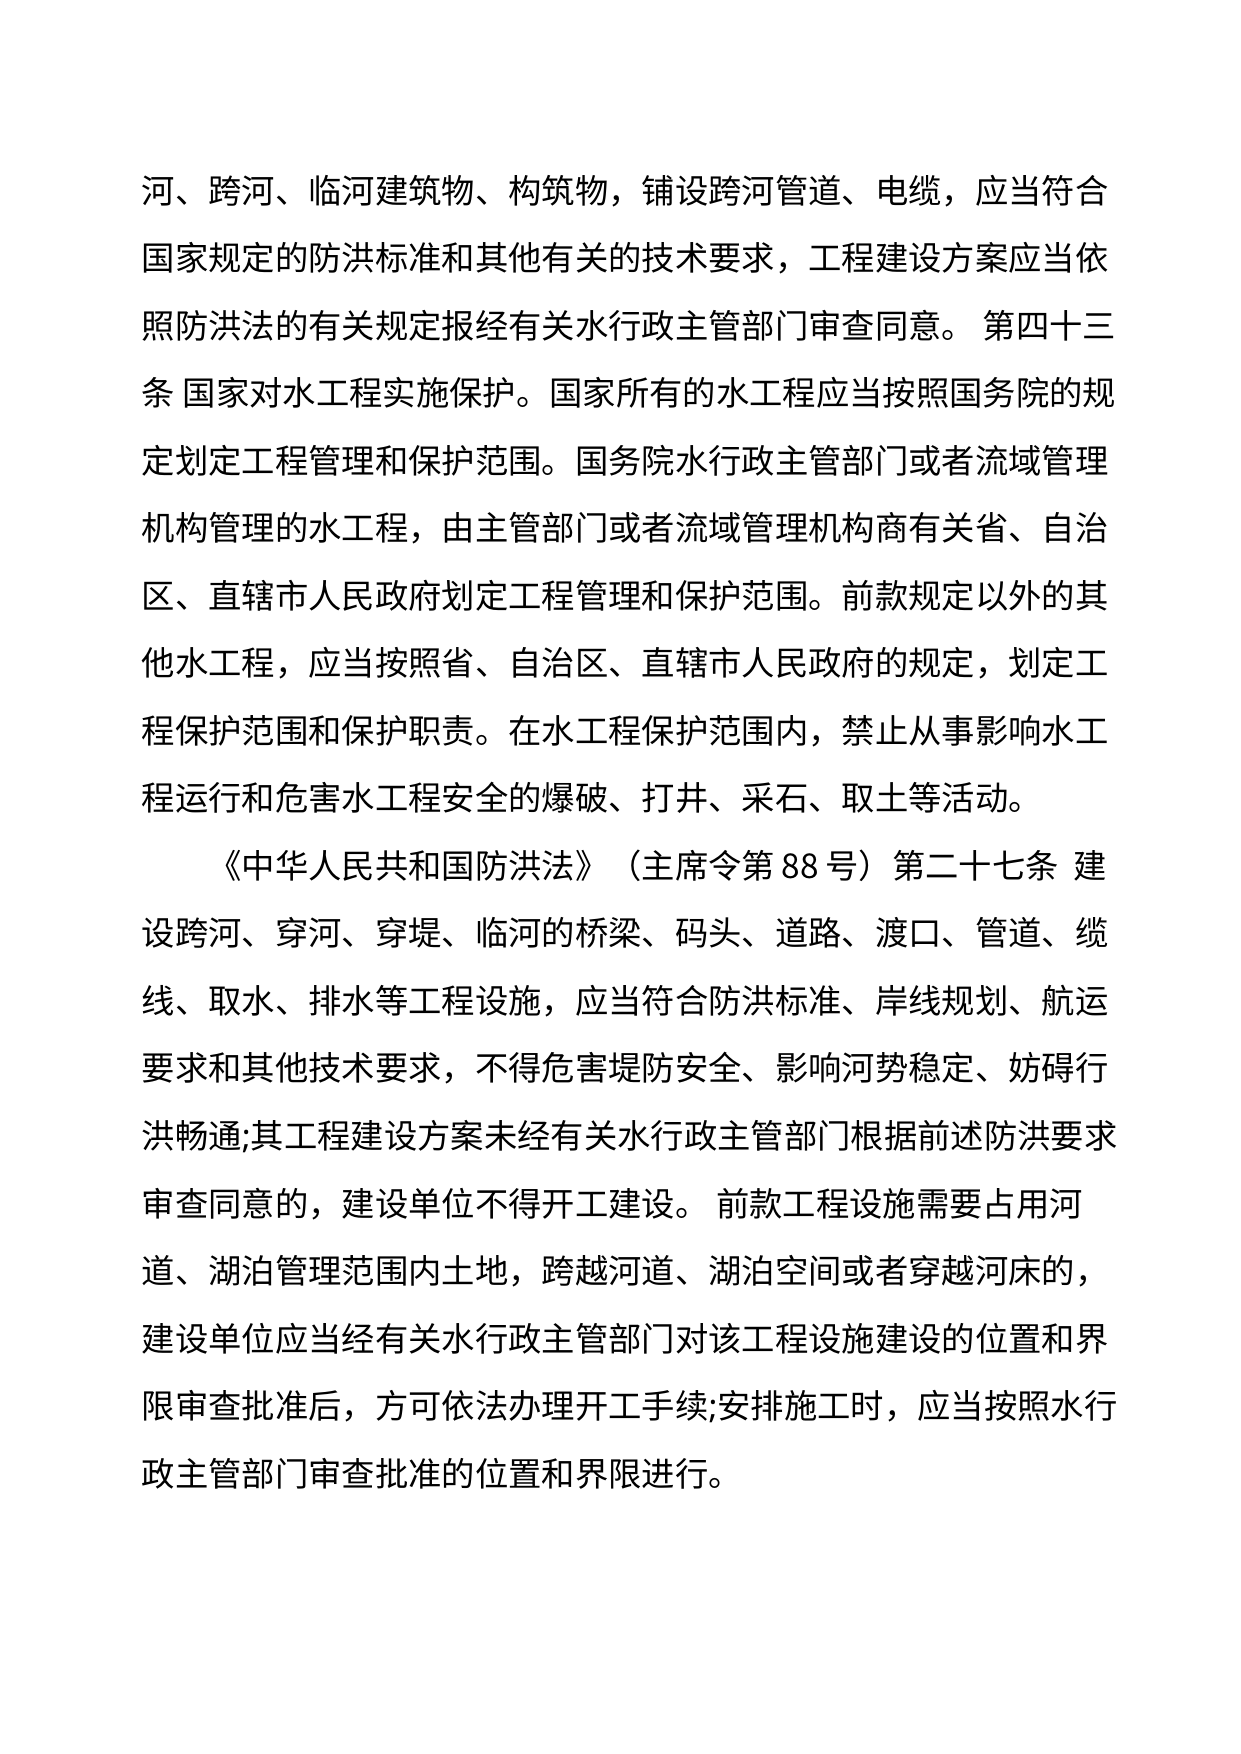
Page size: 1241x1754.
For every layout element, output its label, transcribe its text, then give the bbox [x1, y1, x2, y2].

text 《中华人民共和国防洪法》（主席令第88号）第二十七条 建设跨河、穿河、穿堤、临河的桥梁、码头、道路、渡口、管道、缆线、取水、排水等工程设施，应当符合防洪标准、岸线规划、航运要求和其他技术要求，不得危害堤防安全、影响河势稳定、妨碍行洪畅通;其工程建设方案未经有关水行政主管部门根据前述防洪要求审查同意的，建设单位不得开工建设。 前款工程设施需要占用河道、湖泊管理范围内土地，跨越河道、湖泊空间或者穿越河床的，建设单位应当经有关水行政主管部门对该工程设施建设的位置和界限审查批准后，方可依法办理开工手续;安排施工时，应当按照水行政主管部门审查批准的位置和界限进行。 [142, 839, 1132, 1496]
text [142, 164, 1132, 820]
